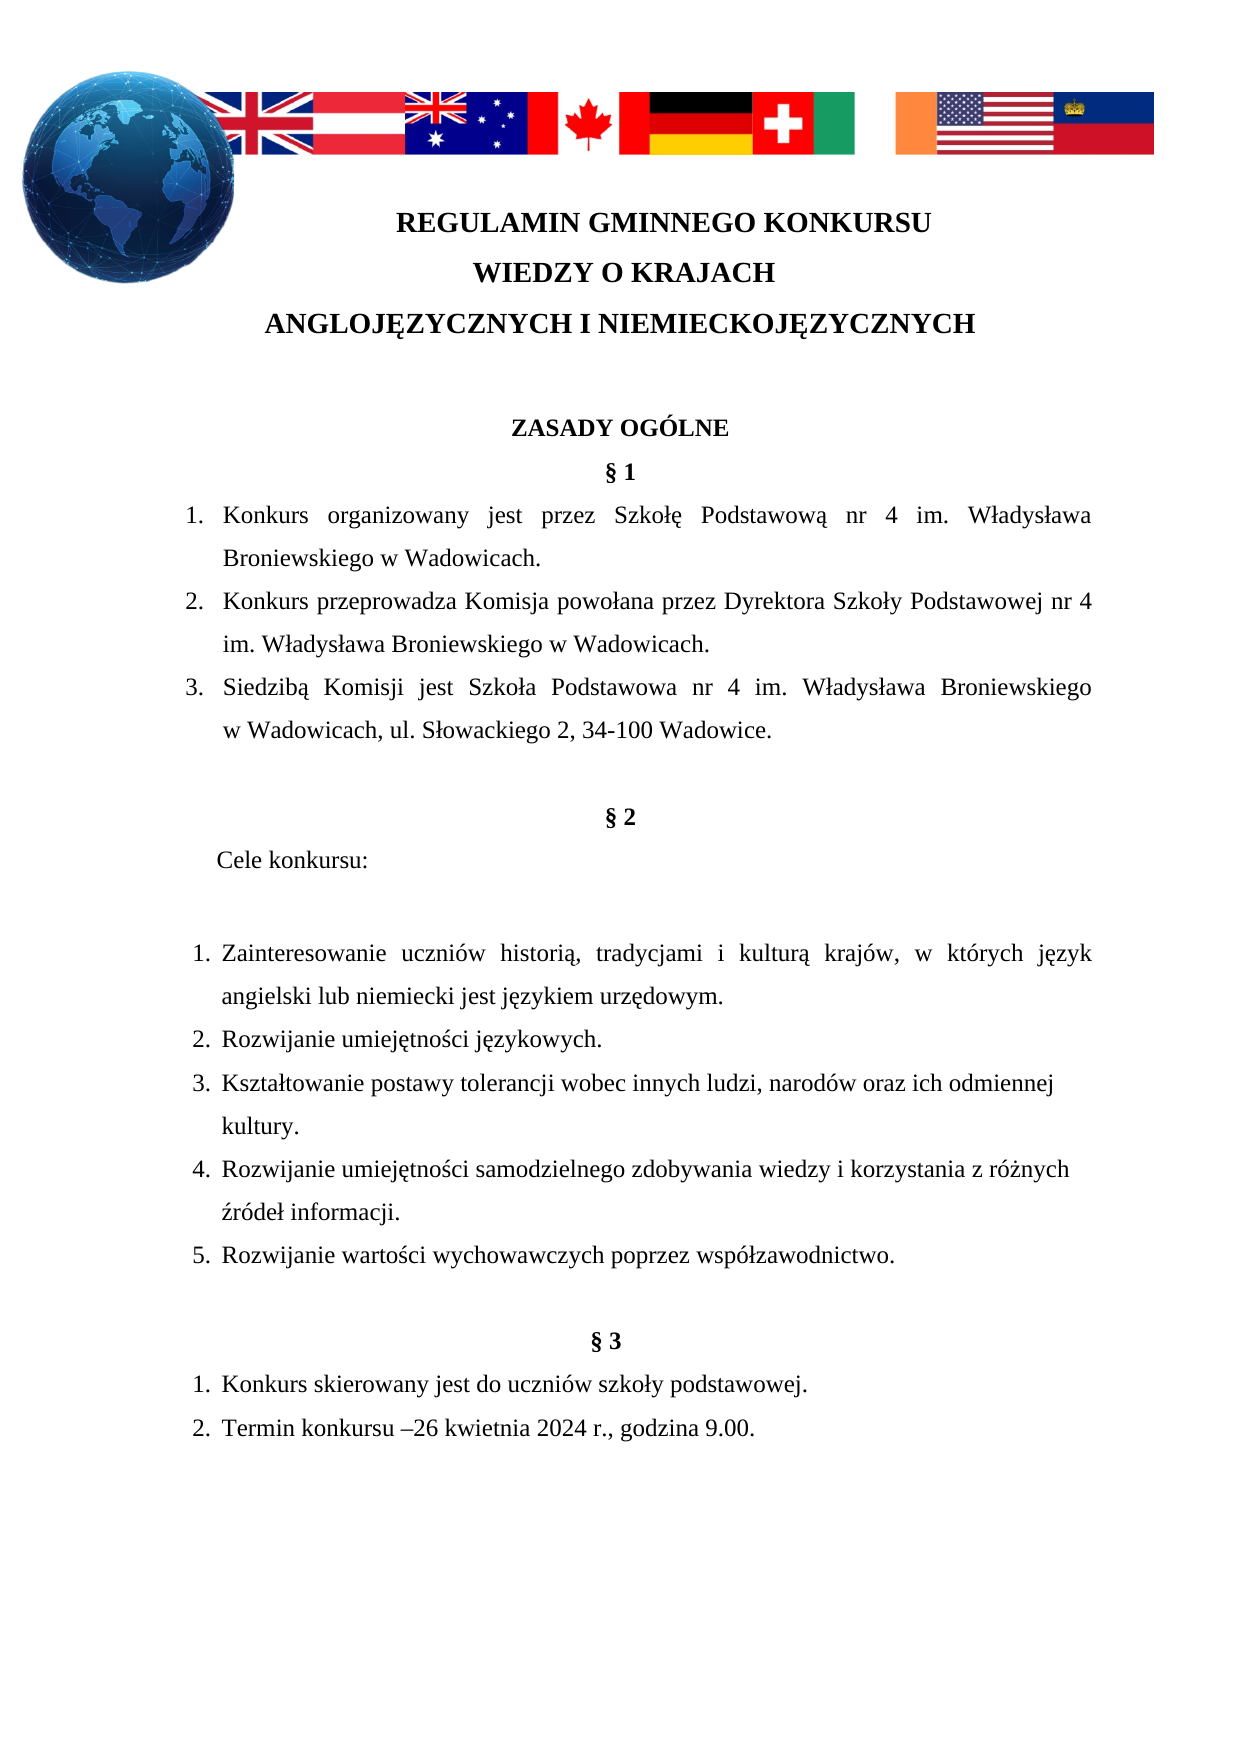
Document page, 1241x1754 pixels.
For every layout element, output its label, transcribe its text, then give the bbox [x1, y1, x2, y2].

text § 1 [148, 457, 1093, 485]
text Cele konkursu: [148, 845, 1093, 873]
list Termin konkursu –26 kwietnia 2024 r., godzina 9.00. [192, 1413, 1093, 1441]
list Kształtowanie postawy tolerancji wobec innych ludzi, narodów oraz ich odmiennej kultury. [192, 1068, 1093, 1139]
list Rozwijanie wartości wychowawczych poprzez współzawodnictwo. [192, 1240, 1093, 1269]
picture [21, 70, 1154, 284]
list Konkurs skierowany jest do uczniów szkoły podstawowej. [192, 1369, 1093, 1398]
text WIEDZY O KRAJACH [148, 255, 1093, 289]
text ANGLOJĘZYCZNYCH I NIEMIECKOJĘZYCZNYCH [148, 306, 1093, 339]
list Rozwijanie umiejętności samodzielnego zdobywania wiedzy i korzystania z różnych źródeł informacji. [192, 1154, 1093, 1226]
text ZASADY OGÓLNE [148, 413, 1093, 442]
list Konkurs organizowany jest przez Szkołę Podstawową nr 4 im. Władysława Broniewskiego w Wadowicach. [185, 500, 1093, 572]
list Zainteresowanie uczniów historią, tradycjami i kulturą krajów, w których język angielski lub niemiecki jest językiem urzędowym. [192, 938, 1093, 1010]
list Konkurs przeprowadza Komisja powołana przez Dyrektora Szkoły Podstawowej nr 4 im. Władysława Broniewskiego w Wadowicach. [185, 586, 1093, 658]
text § 3 [590, 1326, 1093, 1355]
list Siedzibą Komisji jest Szkoła Podstawowa nr 4 im. Władysława Broniewskiego w Wadowicach, ul. Słowackiego 2, 34-100 Wadowice. [185, 672, 1093, 744]
text REGULAMIN GMINNEGO KONKURSU [235, 205, 1093, 239]
list Rozwijanie umiejętności językowych. [192, 1024, 1093, 1053]
text § 2 [148, 802, 1093, 830]
